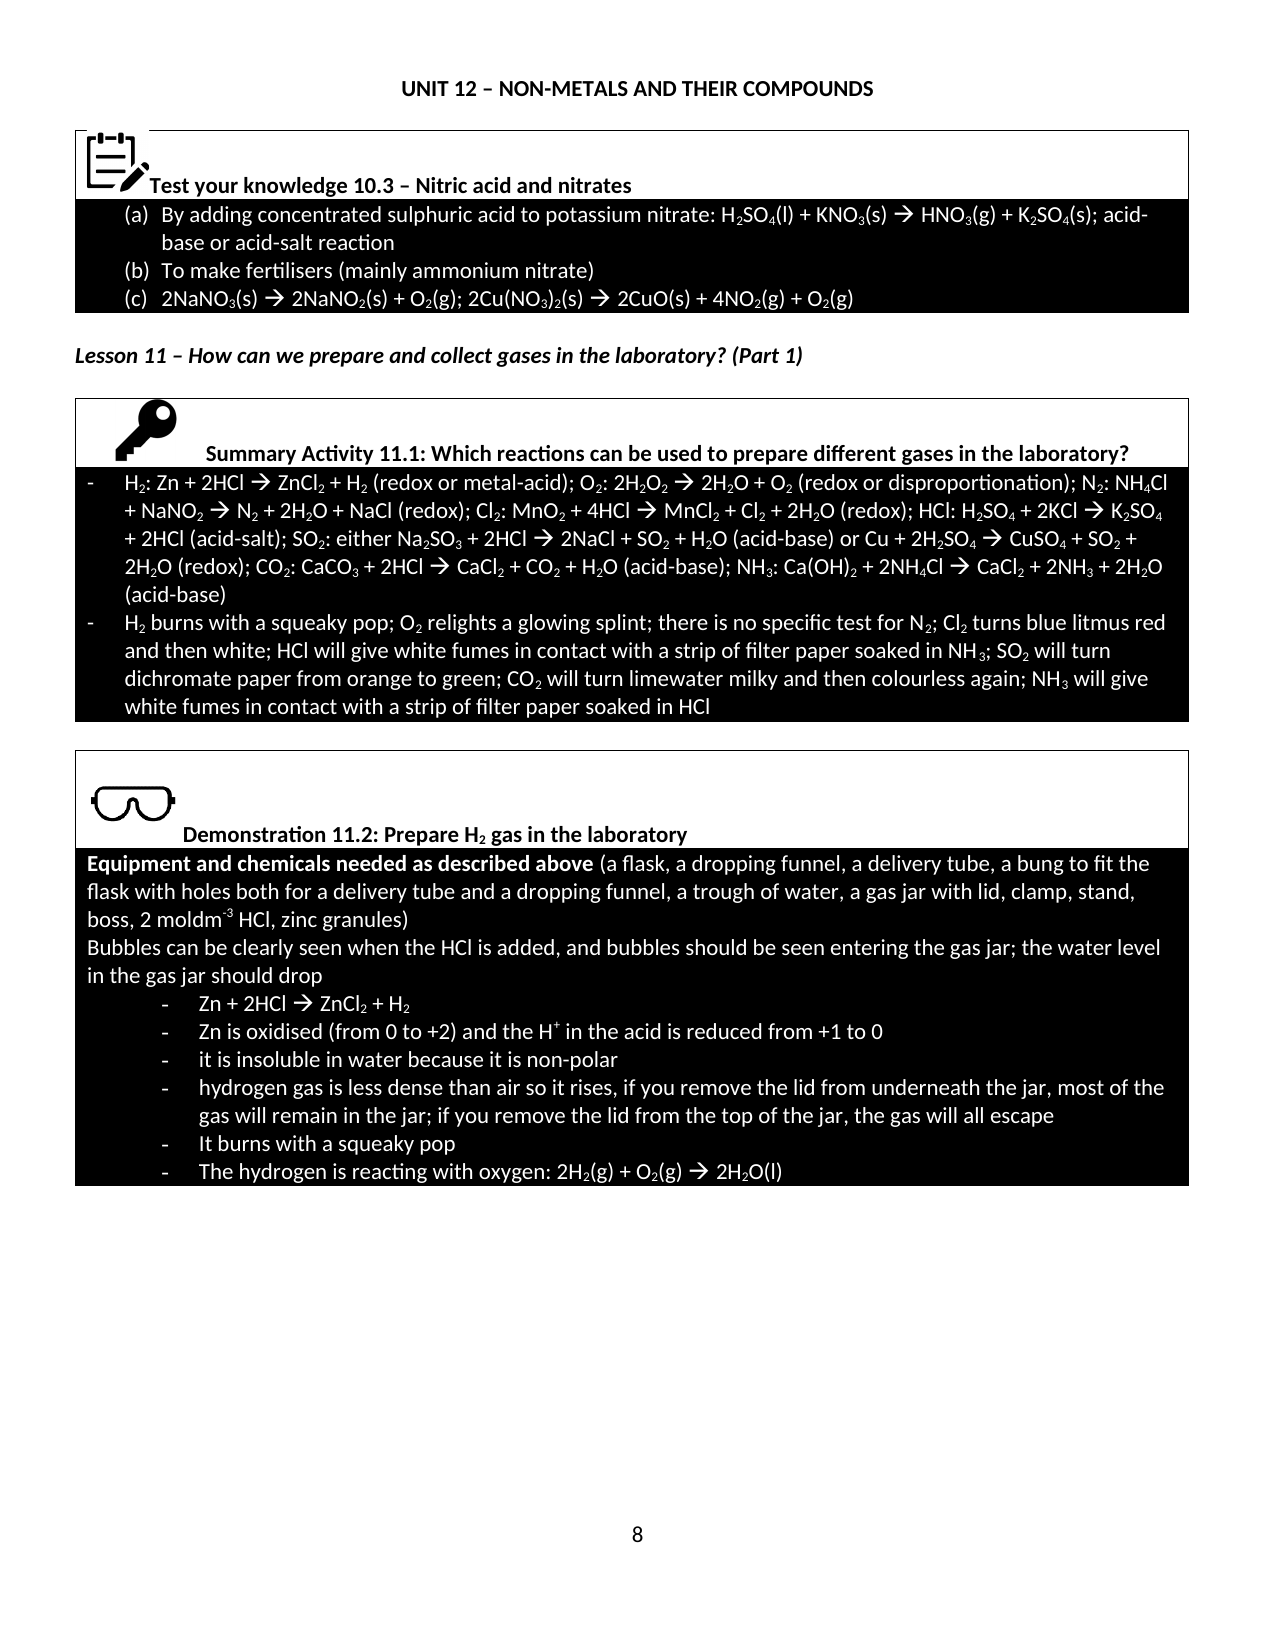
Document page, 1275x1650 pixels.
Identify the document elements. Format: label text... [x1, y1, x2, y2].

table_cell Test your knowledge 10.3 – Nitric acid and nitrates [76, 131, 1188, 199]
table_header Demonstration 11.2: Prepare H2 gas in the laboratory [76, 751, 1188, 848]
table_cell By adding concentrated sulphuric acid to potassium nitrate: H2SO4(l) + KNO3(s) HNO3(g) + K2SO4(s); acid-base or acid-salt reaction To make fertilisers (mainly ammonium nitrate) 2NaNO3(s) 2NaNO2(s) + O2(g); 2Cu(NO3)2(s) 2CuO(s) + 4NO2(g) + O2(g) [76, 200, 1188, 312]
table_cell Equipment and chemicals needed as described above (a flask, a dropping funnel, a delivery tube, a bung to fit the flask with holes both for a delivery tube and a dropping funnel, a trough of water, a gas jar with lid, clamp, stand, boss, 2 moldm-3 HCl, zinc granules) Bubbles can be clearly seen when the HCl is added, and bubbles should be seen entering the gas jar; the water level in the gas jar should drop Zn + 2HCl ZnCl2 + H2 Zn is oxidised (from 0 to +2) and the H+ in the acid is reduced from +1 to 0 it is insoluble in water because it is non-polar hydrogen gas is less dense than air so it rises, if you remove the lid from underneath the jar, most of the gas will remain in the jar; if you remove the lid from the top of the jar, the gas will all escape It burns with a squeaky pop The hydrogen is reacting with oxygen: 2H2(g) + O2(g) 2H2O(l) [76, 849, 1188, 1185]
table_cell H2: Zn + 2HCl ZnCl2 + H2 (redox or metal-acid); O2: 2H2O2 2H2O + O2 (redox or disproportionation); N2: NH4Cl + NaNO2 N2 + 2H2O + NaCl (redox); Cl2: MnO2 + 4HCl MnCl2 + Cl2 + 2H2O (redox); HCl: H2SO4 + 2KCl K2SO4 + 2HCl (acid-salt); SO2: either Na2SO3 + 2HCl 2NaCl + SO2 + H2O (acid-base) or Cu + 2H2SO4 CuSO4 + SO2 + 2H2O (redox); CO2: CaCO3 + 2HCl CaCl2 + CO2 + H2O (acid-base); NH3: Ca(OH)2 + 2NH4Cl CaCl2 + 2NH3 + 2H2O (acid-base) H2 burns with a squeaky pop; O2 relights a glowing splint; there is no specific test for N2; Cl2 turns blue litmus red and then white; HCl will give white fumes in contact with a strip of filter paper soaked in NH3; SO2 will turn dichromate paper from orange to green; CO2 will turn limewater milky and then colourless again; NH3 will give white fumes in contact with a strip of filter paper soaked in HCl [76, 468, 1188, 721]
picture [86, 130, 150, 194]
picture [86, 751, 178, 842]
table_header Summary Activity 11.1: Which reactions can be used to prepare different gases in the laboratory? [76, 399, 1188, 467]
picture [86, 399, 206, 462]
text Lesson 11 – How can we prepare and collect gases in the laboratory? (Part 1) [75, 341, 1200, 369]
